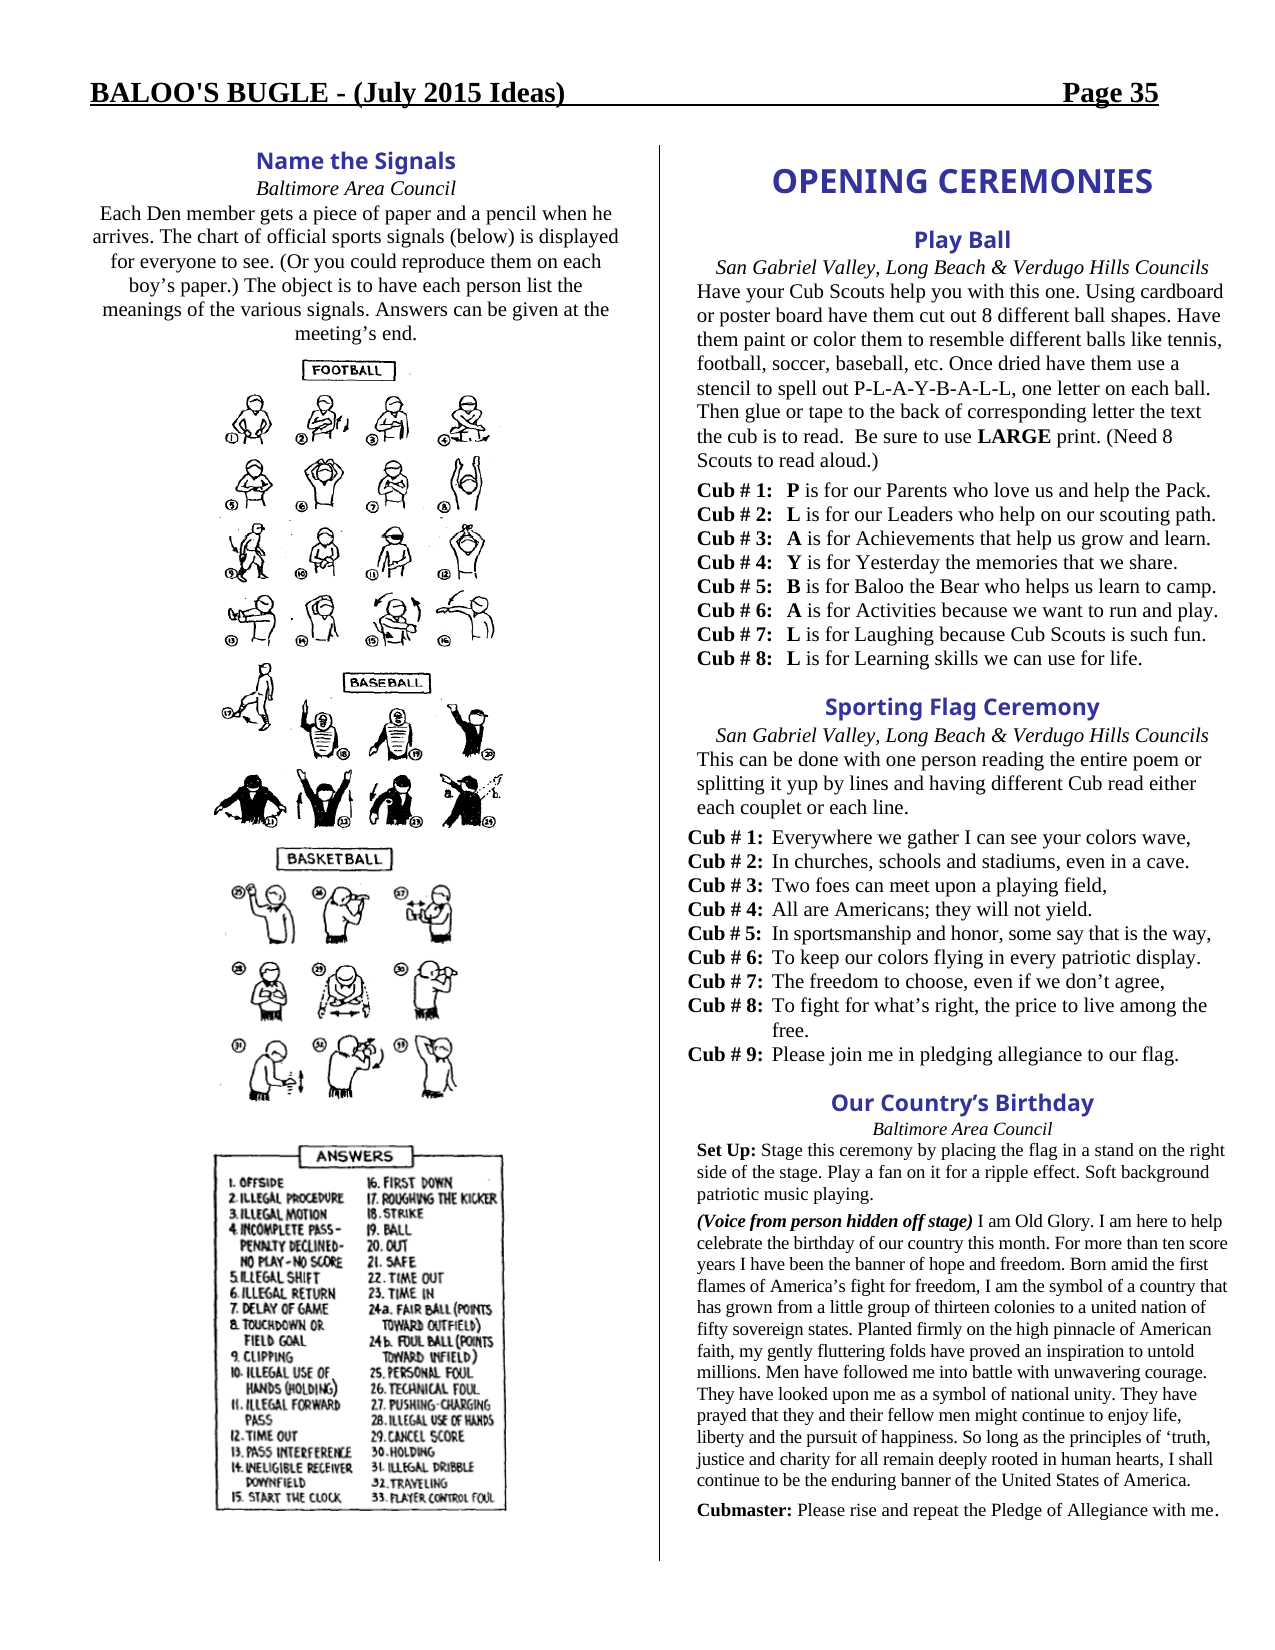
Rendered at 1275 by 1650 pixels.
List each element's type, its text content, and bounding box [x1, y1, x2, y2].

list L is for Learning skills we can use for life. [697, 646, 1228, 670]
text Cubmaster: Please rise and repeat the Pledge of Allegiance with me. [697, 1497, 1228, 1521]
subtitle Our Country’s Birthday [697, 1086, 1228, 1118]
subtitle Play Ball [697, 224, 1228, 255]
text This can be done with one person reading the entire poem or splitting it yup by lines and having different Cub read either each couplet or each line. [697, 747, 1228, 819]
list A is for Achievements that help us grow and learn. [697, 526, 1228, 550]
list L is for Laughing because Cub Scouts is such fun. [697, 622, 1228, 646]
list In churches, schools and stadiums, even in a cave. [687, 849, 1228, 873]
list A is for Activities because we want to run and play. [697, 598, 1228, 622]
subtitle Sporting Flag Ceremony [697, 691, 1228, 722]
subtitle Name the Signals [90, 145, 622, 176]
text San Gabriel Valley, Long Beach & Verdugo Hills Councils [697, 722, 1228, 747]
list To keep our colors flying in every patriotic display. [687, 945, 1228, 969]
text Each Den member gets a piece of paper and a pencil when he arrives. The chart of official sports signals (below) is displayed for everyone to see. (Or you could reproduce them on each boy’s paper.) The object is to have each person list the meanings of the various signals. Answers can be given at the meeting’s end. [90, 200, 622, 345]
text Have your Cub Scouts help you with this one. Using cardboard or poster board have them cut out 8 different ball shapes. Have them paint or color them to resemble different balls like tennis, football, soccer, baseball, etc. Once dried have them use a stencil to spell out P-L-A-Y-B-A-L-L, one letter on each ball. Then glue or tape to the back of corresponding letter the text the cub is to read. Be sure to use LARGE print. (Need 8 Scouts to read aloud.) [697, 279, 1228, 472]
text (Voice from person hidden off stage) I am Old Glory. I am here to help celebrate the birthday of our country this month. For more than ten score years I have been the banner of hope and freedom. Born amid the first flames of America’s fight for freedom, I am the symbol of a country that has grown from a little group of thirteen colonies to a united nation of fifty sovereign states. Planted firmly on the high pinnacle of American faith, my gently fluttering folds have proved an inspiration to untold millions. Men have followed me into battle with unwavering courage. They have looked upon me as a symbol of national unity. They have prayed that they and their fellow men might continue to enjoy life, liberty and the pursuit of happiness. So long as the principles of ‘truth, justice and charity for all remain deeply rooted in human hearts, I shall continue to be the enduring banner of the United States of America. [697, 1210, 1231, 1491]
text Baltimore Area Council [90, 176, 622, 200]
list Two foes can meet upon a playing field, [687, 873, 1228, 897]
subtitle OPENING CEREMONIES [697, 158, 1228, 203]
list The freedom to choose, even if we don’t agree, [687, 969, 1228, 993]
text Set Up: Stage this ceremony by placing the flag in a stand on the right side of the stage. Play a fan on it for a ripple effect. Soft background patriotic music playing. [697, 1139, 1228, 1204]
list To fight for what’s right, the price to live among the free. [687, 993, 1228, 1042]
text Baltimore Area Council [697, 1118, 1228, 1139]
list Everywhere we gather I can see your colors wave, [687, 825, 1228, 849]
text San Gabriel Valley, Long Beach & Verdugo Hills Councils [697, 255, 1228, 279]
list P is for our Parents who love us and help the Pack. [697, 478, 1228, 502]
list All are Americans; they will not yield. [687, 897, 1228, 921]
list Y is for Yesterday the memories that we share. [697, 550, 1228, 574]
list Please join me in pledging allegiance to our flag. [687, 1042, 1228, 1066]
list L is for our Leaders who help on our scouting path. [697, 502, 1231, 526]
list B is for Baloo the Bear who helps us learn to camp. [697, 574, 1228, 598]
list In sportsmanship and honor, some say that is the way, [687, 921, 1228, 945]
